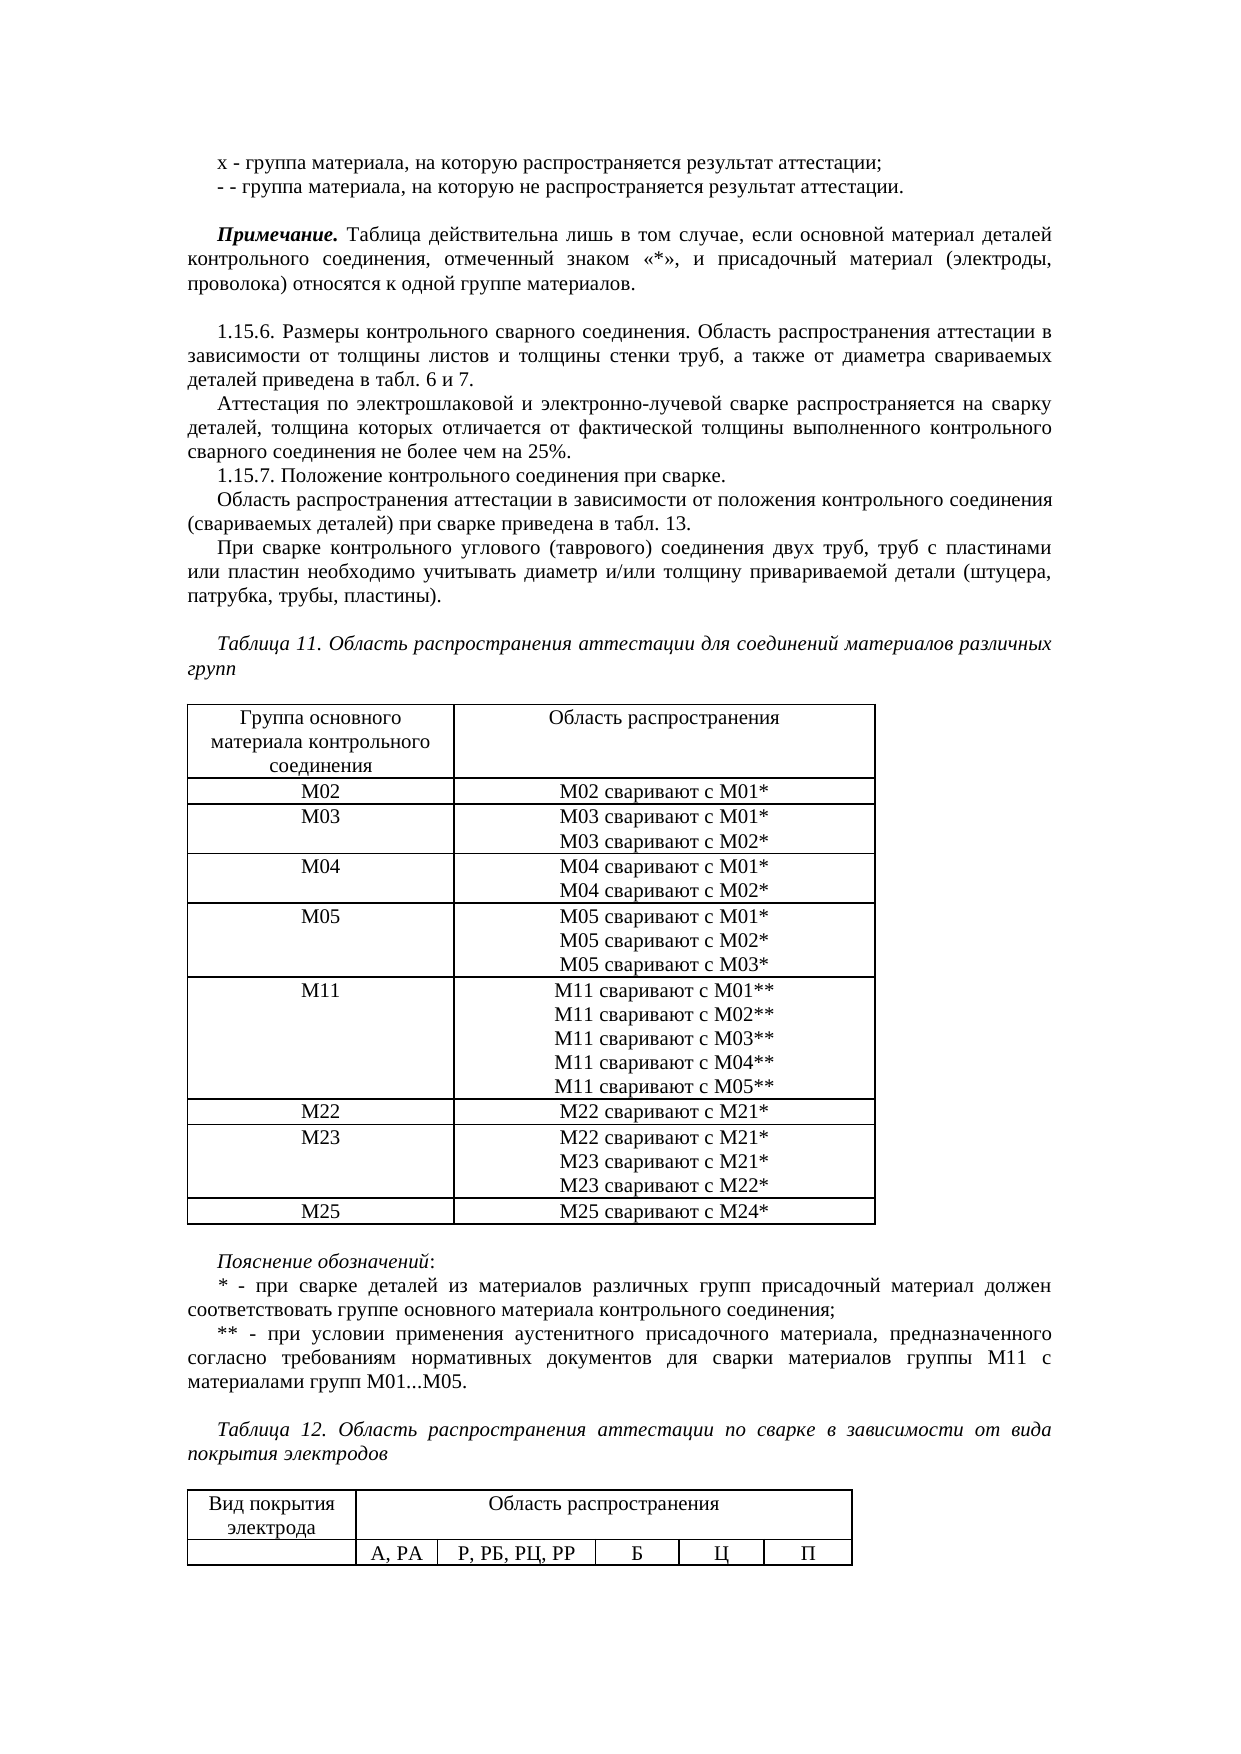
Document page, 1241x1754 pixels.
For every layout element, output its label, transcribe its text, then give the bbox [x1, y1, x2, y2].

text Пояснение обозначений: [187, 1248, 1053, 1272]
text Аттестация по электрошлаковой и электронно-лучевой сварке распространяется на сварку деталей, толщина которых отличается от фактической толщины выполненного контрольного сварного соединения не более чем на 25%. [187, 391, 1053, 463]
text При сварке контрольного углового (таврового) соединения двух труб, труб с пластинами или пластин необходимо учитывать диаметр и/или толщину привариваемой детали (штуцера, патрубка, трубы, пластины). [187, 535, 1053, 607]
table_header Область распространения [455, 705, 874, 777]
table_cell М11 [188, 978, 453, 1098]
text Область распространения аттестации в зависимости от положения контрольного соединения (свариваемых деталей) при сварке приведена в табл. 13. [187, 487, 1053, 535]
text 1.15.6. Размеры контрольного сварного соединения. Область распространения аттестации в зависимости от толщины листов и толщины стенки труб, а также от диаметра свариваемых деталей приведена в табл. 6 и 7. [187, 318, 1053, 391]
table_cell М25 сваривают с М24* [455, 1199, 874, 1223]
table_cell М02 сваривают с М01* [455, 779, 874, 803]
table_cell М03 [188, 805, 453, 852]
table_cell М22 сваривают с М21* М23 сваривают с М21* М23 сваривают с М22* [455, 1125, 874, 1197]
table_cell М05 сваривают с М01* М05 сваривают с М02* М05 сваривают с М03* [455, 904, 874, 976]
text ** - при условии применения аустенитного присадочного материала, предназначенного согласно требованиям нормативных документов для сварки материалов группы М11 с материалами групп М01...М05. [187, 1321, 1053, 1393]
table_cell М04 сваривают с М01* М04 сваривают с М02* [455, 854, 874, 902]
text Примечание. Таблица действительна лишь в том случае, если основной материал деталей контрольного соединения, отмеченный знаком «*», и присадочный материал (электроды, проволока) относятся к одной группе материалов. [187, 222, 1053, 294]
table_header Область распространения [357, 1491, 851, 1539]
table_cell М05 [188, 904, 453, 976]
text х - группа материала, на которую распространяется результат аттестации; [187, 150, 1053, 174]
table_cell П [765, 1540, 851, 1564]
table_cell М22 [188, 1100, 453, 1123]
table_cell М25 [188, 1199, 453, 1223]
text 1.15.7. Положение контрольного соединения при сварке. [187, 463, 1053, 487]
table_cell М02 [188, 779, 453, 803]
table_cell М11 сваривают с М01** М11 сваривают с М02** М11 сваривают с М03** М11 сваривают с М04** М11 сваривают с М05** [455, 978, 874, 1098]
table_cell М04 [188, 854, 453, 902]
text Таблица 11. Область распространения аттестации для соединений материалов различных групп [187, 631, 1053, 679]
table_cell М22 сваривают с М21* [455, 1100, 874, 1123]
text - - группа материала, на которую не распространяется результат аттестации. [187, 174, 1053, 198]
table_cell А, РА [357, 1540, 437, 1564]
table_header Группа основного материала контрольного соединения [188, 705, 453, 777]
table_cell М03 сваривают с М01* М03 сваривают с М02* [455, 805, 874, 852]
table_header Вид покрытия электрода [188, 1491, 355, 1539]
table_cell М23 [188, 1125, 453, 1197]
table_cell Ц [680, 1540, 763, 1564]
table_cell [188, 1540, 355, 1564]
table_cell Р, РБ, РЦ, РР [438, 1540, 595, 1564]
text Таблица 12. Область распространения аттестации по сварке в зависимости от вида покрытия электродов [187, 1417, 1053, 1465]
table_cell Б [596, 1540, 678, 1564]
text * - при сварке деталей из материалов различных групп присадочный материал должен соответствовать группе основного материала контрольного соединения; [187, 1272, 1053, 1321]
